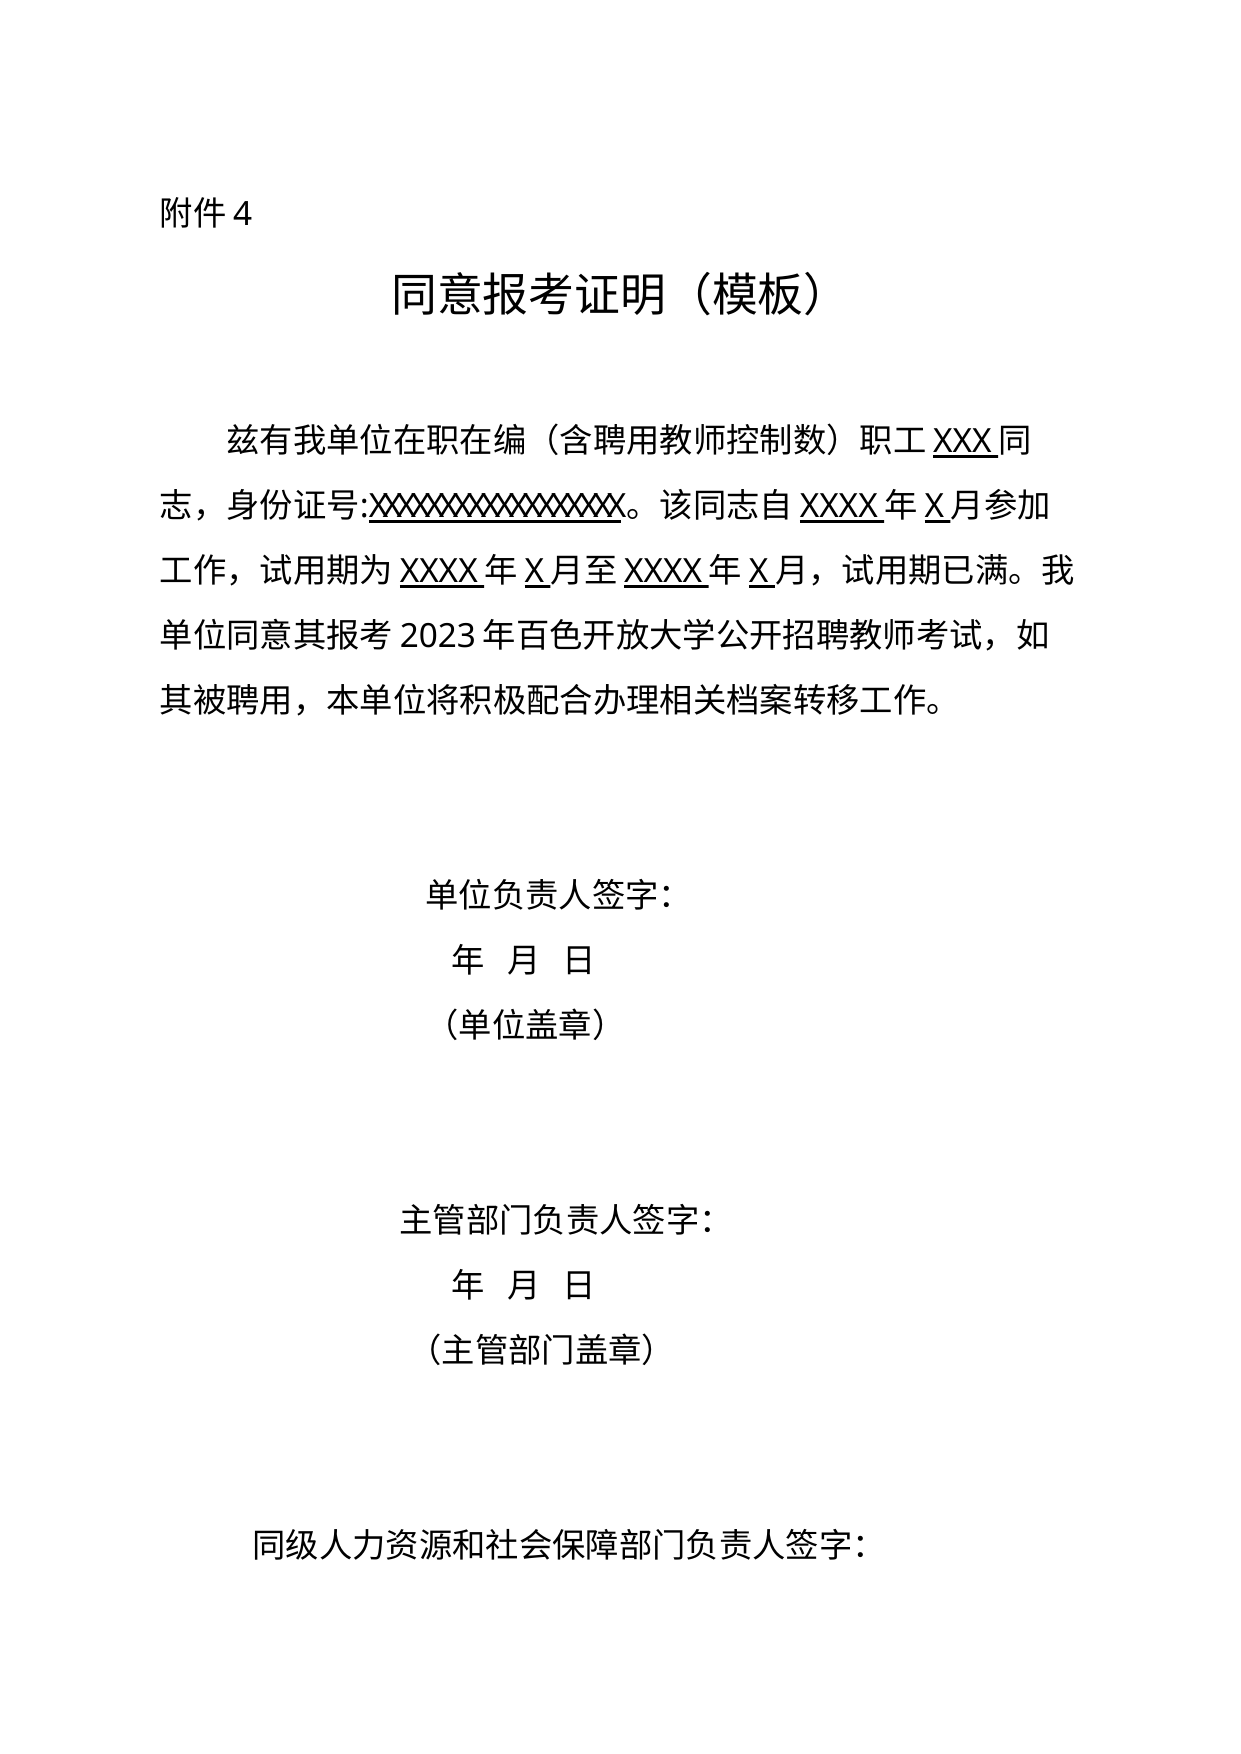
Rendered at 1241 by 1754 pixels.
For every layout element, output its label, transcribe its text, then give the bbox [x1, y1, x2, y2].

text 年 月 日 [159, 1251, 1081, 1316]
text 主管部门负责人签字： [159, 1186, 1081, 1251]
text （单位盖章） [159, 991, 1081, 1056]
text 兹有我单位在职在编（含聘用教师控制数）职工XXX同志，身份证号:XXXXXXXXXXXXXXXXXX。该同志自XXXX年X月参加工作，试用期为XXXX年X月至XXXX年X月，试用期已满。我单位同意其报考2023年百色开放大学公开招聘教师考试，如其被聘用，本单位将积极配合办理相关档案转移工作。 [159, 406, 1081, 731]
text 年 月 日 [159, 926, 1081, 991]
text 同级人力资源和社会保障部门负责人签字： [159, 1511, 1081, 1576]
text （主管部门盖章） [159, 1316, 1081, 1381]
text 同意报考证明（模板） [159, 243, 1081, 341]
text 单位负责人签字： [159, 861, 1081, 926]
text 附件4 [159, 178, 1081, 243]
